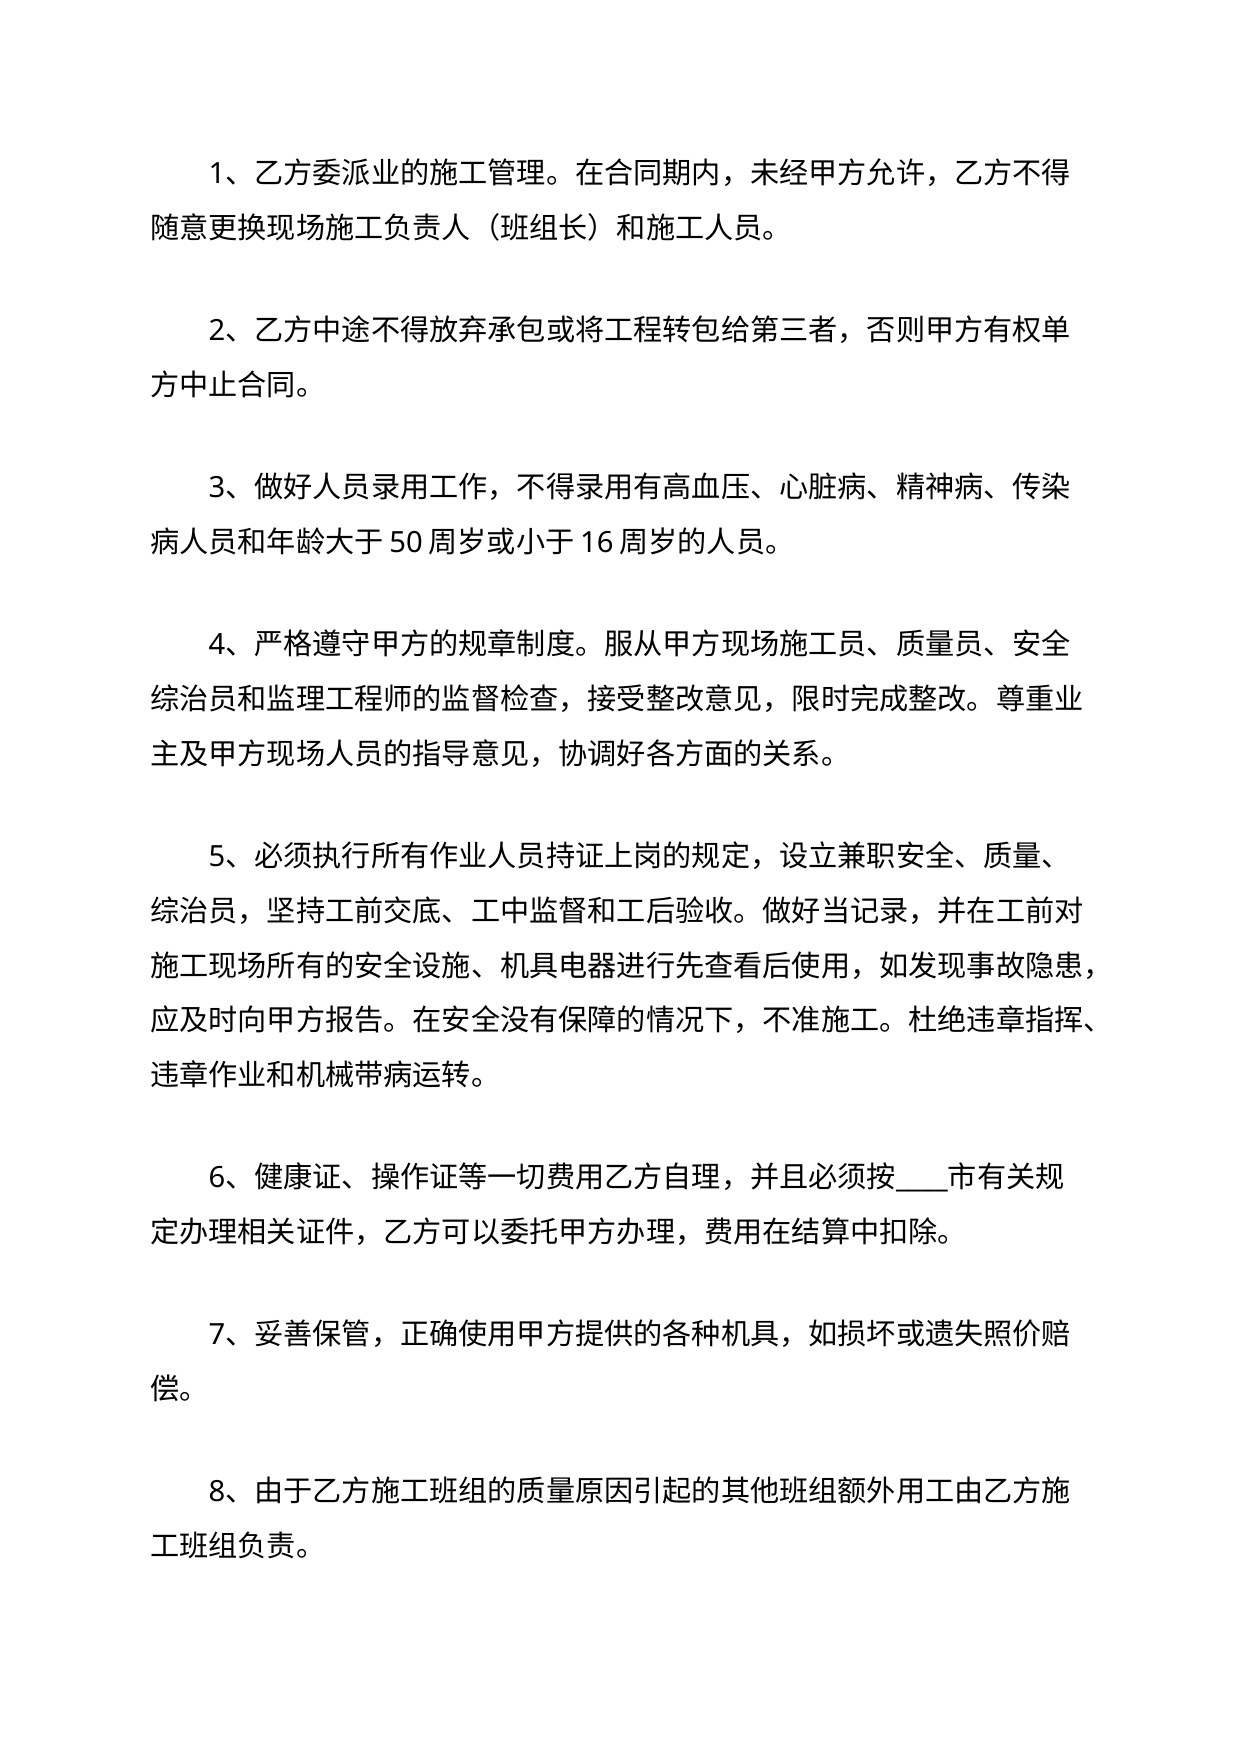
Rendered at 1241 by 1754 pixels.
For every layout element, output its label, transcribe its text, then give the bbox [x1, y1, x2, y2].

text 3、做好人员录用工作，不得录用有高血压、心脏病、精神病、传染病人员和年龄大于50周岁或小于16周岁的人员。 [150, 463, 1090, 561]
text 6、健康证、操作证等一切费用乙方自理，并且必须按____市有关规定办理相关证件，乙方可以委托甲方办理，费用在结算中扣除。 [150, 1154, 1090, 1251]
text 4、严格遵守甲方的规章制度。服从甲方现场施工员、质量员、安全综治员和监理工程师的监督检查，接受整改意见，限时完成整改。尊重业主及甲方现场人员的指导意见，协调好各方面的关系。 [150, 621, 1090, 773]
text 5、必须执行所有作业人员持证上岗的规定，设立兼职安全、质量、综治员，坚持工前交底、工中监督和工后验收。做好当记录，并在工前对施工现场所有的安全设施、机具电器进行先查看后使用，如发现事故隐患，应及时向甲方报告。在安全没有保障的情况下，不准施工。杜绝违章指挥、违章作业和机械带病运转。 [150, 832, 1090, 1094]
text 2、乙方中途不得放弃承包或将工程转包给第三者，否则甲方有权单方中止合同。 [150, 307, 1090, 404]
text 7、妥善保管，正确使用甲方提供的各种机具，如损坏或遗失照价赔偿。 [150, 1310, 1090, 1408]
text 8、由于乙方施工班组的质量原因引起的其他班组额外用工由乙方施工班组负责。 [150, 1467, 1090, 1564]
text 1、乙方委派业的施工管理。在合同期内，未经甲方允许，乙方不得随意更换现场施工负责人（班组长）和施工人员。 [150, 150, 1090, 247]
